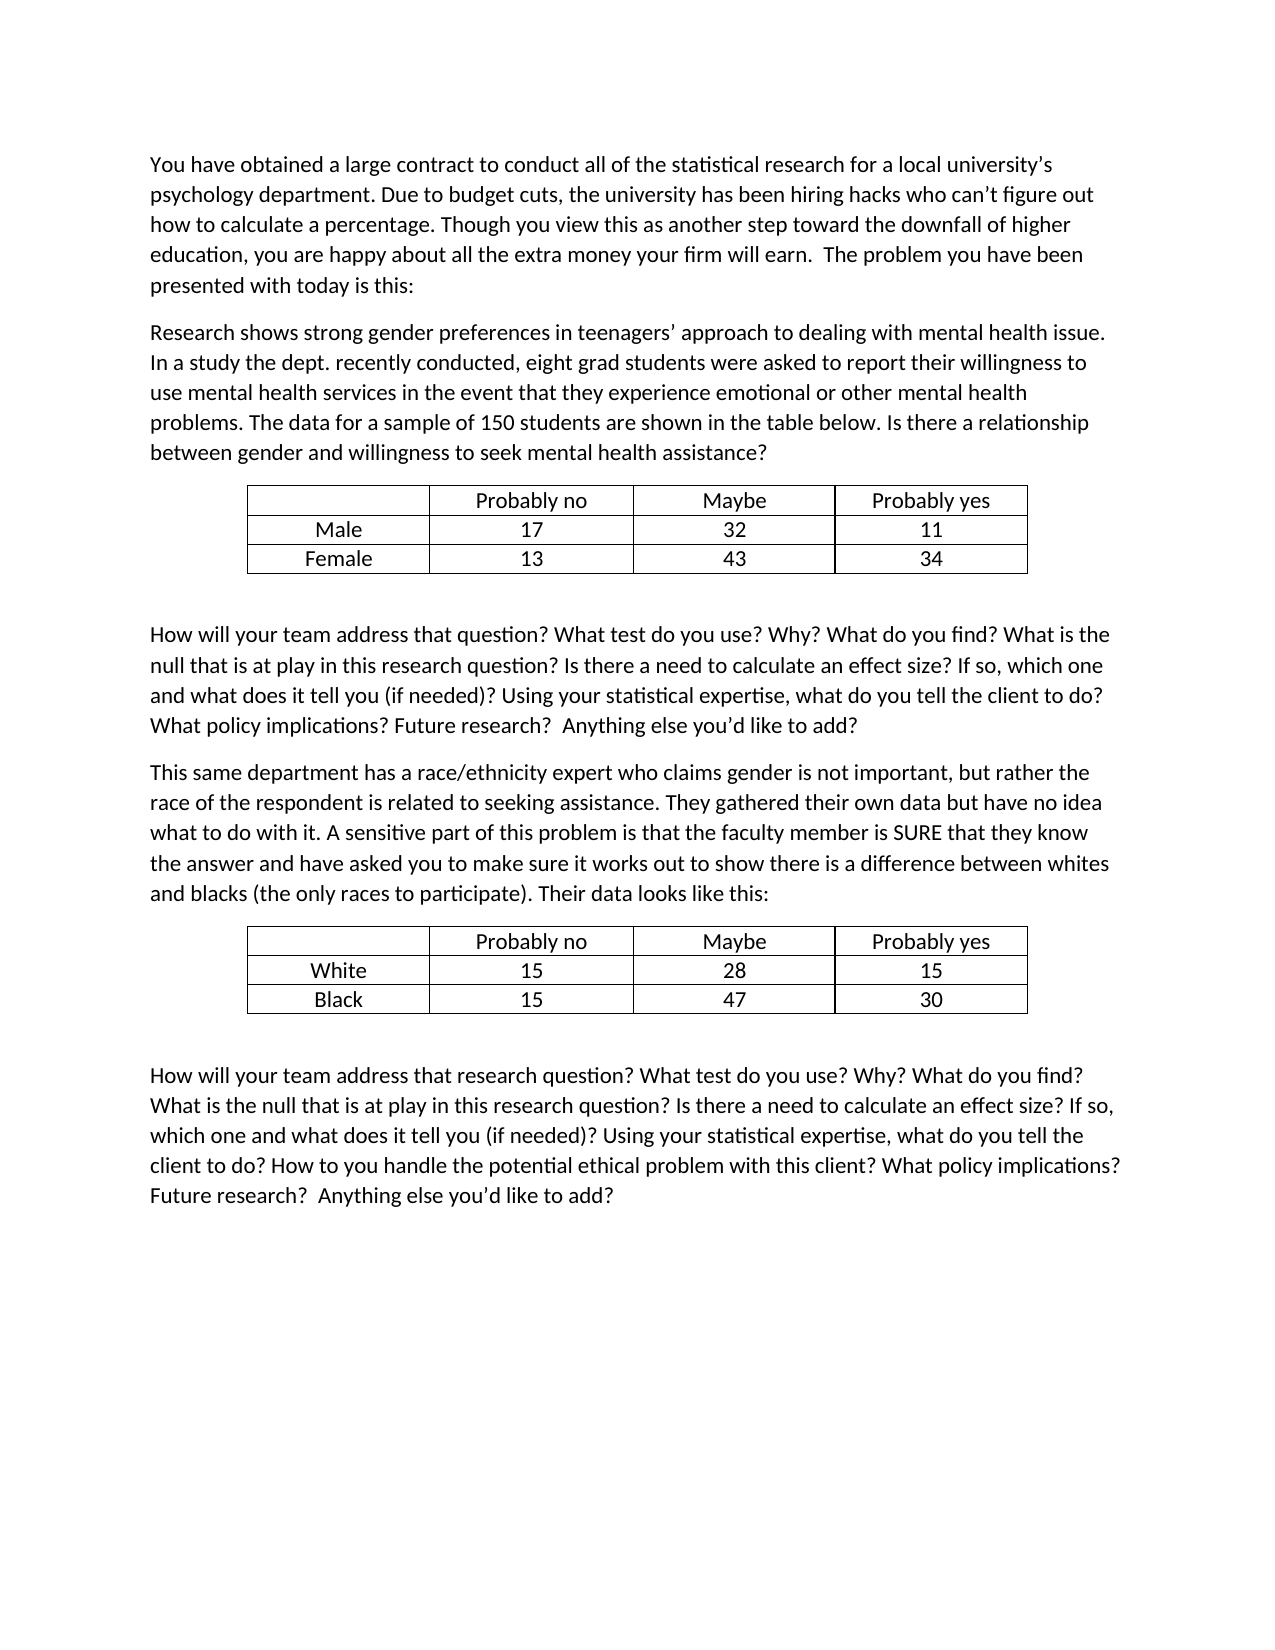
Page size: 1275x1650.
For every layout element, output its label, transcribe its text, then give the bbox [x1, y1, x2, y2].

text How will your team address that research question? What test do you use? Why? What do you find? What is the null that is at play in this research question? Is there a need to calculate an effect size? If so, which one and what does it tell you (if needed)? Using your statistical expertise, what do you tell the client to do? How to you handle the potential ethical problem with this client? What policy implications? Future research? Anything else you’d like to add? [150, 1061, 1125, 1210]
table_cell 15 [430, 985, 633, 1013]
table_cell White [248, 956, 429, 984]
table_header Probably no [430, 486, 633, 514]
table_cell 28 [634, 956, 834, 984]
text How will your team address that question? What test do you use? Why? What do you find? What is the null that is at play in this research question? Is there a need to calculate an effect size? If so, which one and what does it tell you (if needed)? Using your statistical expertise, what do you tell the client to do? What policy implications? Future research? Anything else you’d like to add? [150, 621, 1125, 739]
table_cell 30 [836, 985, 1027, 1013]
table_header Probably no [430, 927, 633, 955]
table_cell 17 [430, 516, 633, 543]
table_cell 47 [634, 985, 834, 1013]
table_header [248, 927, 429, 955]
table_cell 15 [430, 956, 633, 984]
table_cell 34 [836, 545, 1027, 573]
table_header Probably yes [836, 486, 1027, 514]
table_cell 11 [836, 516, 1027, 543]
text Research shows strong gender preferences in teenagers’ approach to dealing with mental health issue. In a study the dept. recently conducted, eight grad students were asked to report their willingness to use mental health services in the event that they experience emotional or other mental health problems. The data for a sample of 150 students are shown in the table below. Is there a relationship between gender and willingness to seek mental health assistance? [150, 318, 1125, 467]
table_cell Black [248, 985, 429, 1013]
table_cell 43 [634, 545, 834, 573]
table_cell 32 [634, 516, 834, 543]
table_cell 15 [836, 956, 1027, 984]
table_header [248, 486, 429, 514]
table_header Probably yes [836, 927, 1027, 955]
text You have obtained a large contract to conduct all of the statistical research for a local university’s psychology department. Due to budget cuts, the university has been hiring hacks who can’t figure out how to calculate a percentage. Though you view this as another step toward the downfall of higher education, you are happy about all the extra money your firm will earn. The problem you have been presented with today is this: [150, 150, 1125, 299]
table_header Maybe [634, 927, 834, 955]
table_cell Male [248, 516, 429, 543]
table_header Maybe [634, 486, 834, 514]
table_cell Female [248, 545, 429, 573]
table_cell 13 [430, 545, 633, 573]
text This same department has a race/ethnicity expert who claims gender is not important, but rather the race of the respondent is related to seeking assistance. They gathered their own data but have no idea what to do with it. A sensitive part of this problem is that the faculty member is SURE that they know the answer and have asked you to make sure it works out to show there is a difference between whites and blacks (the only races to participate). Their data looks like this: [150, 758, 1125, 907]
